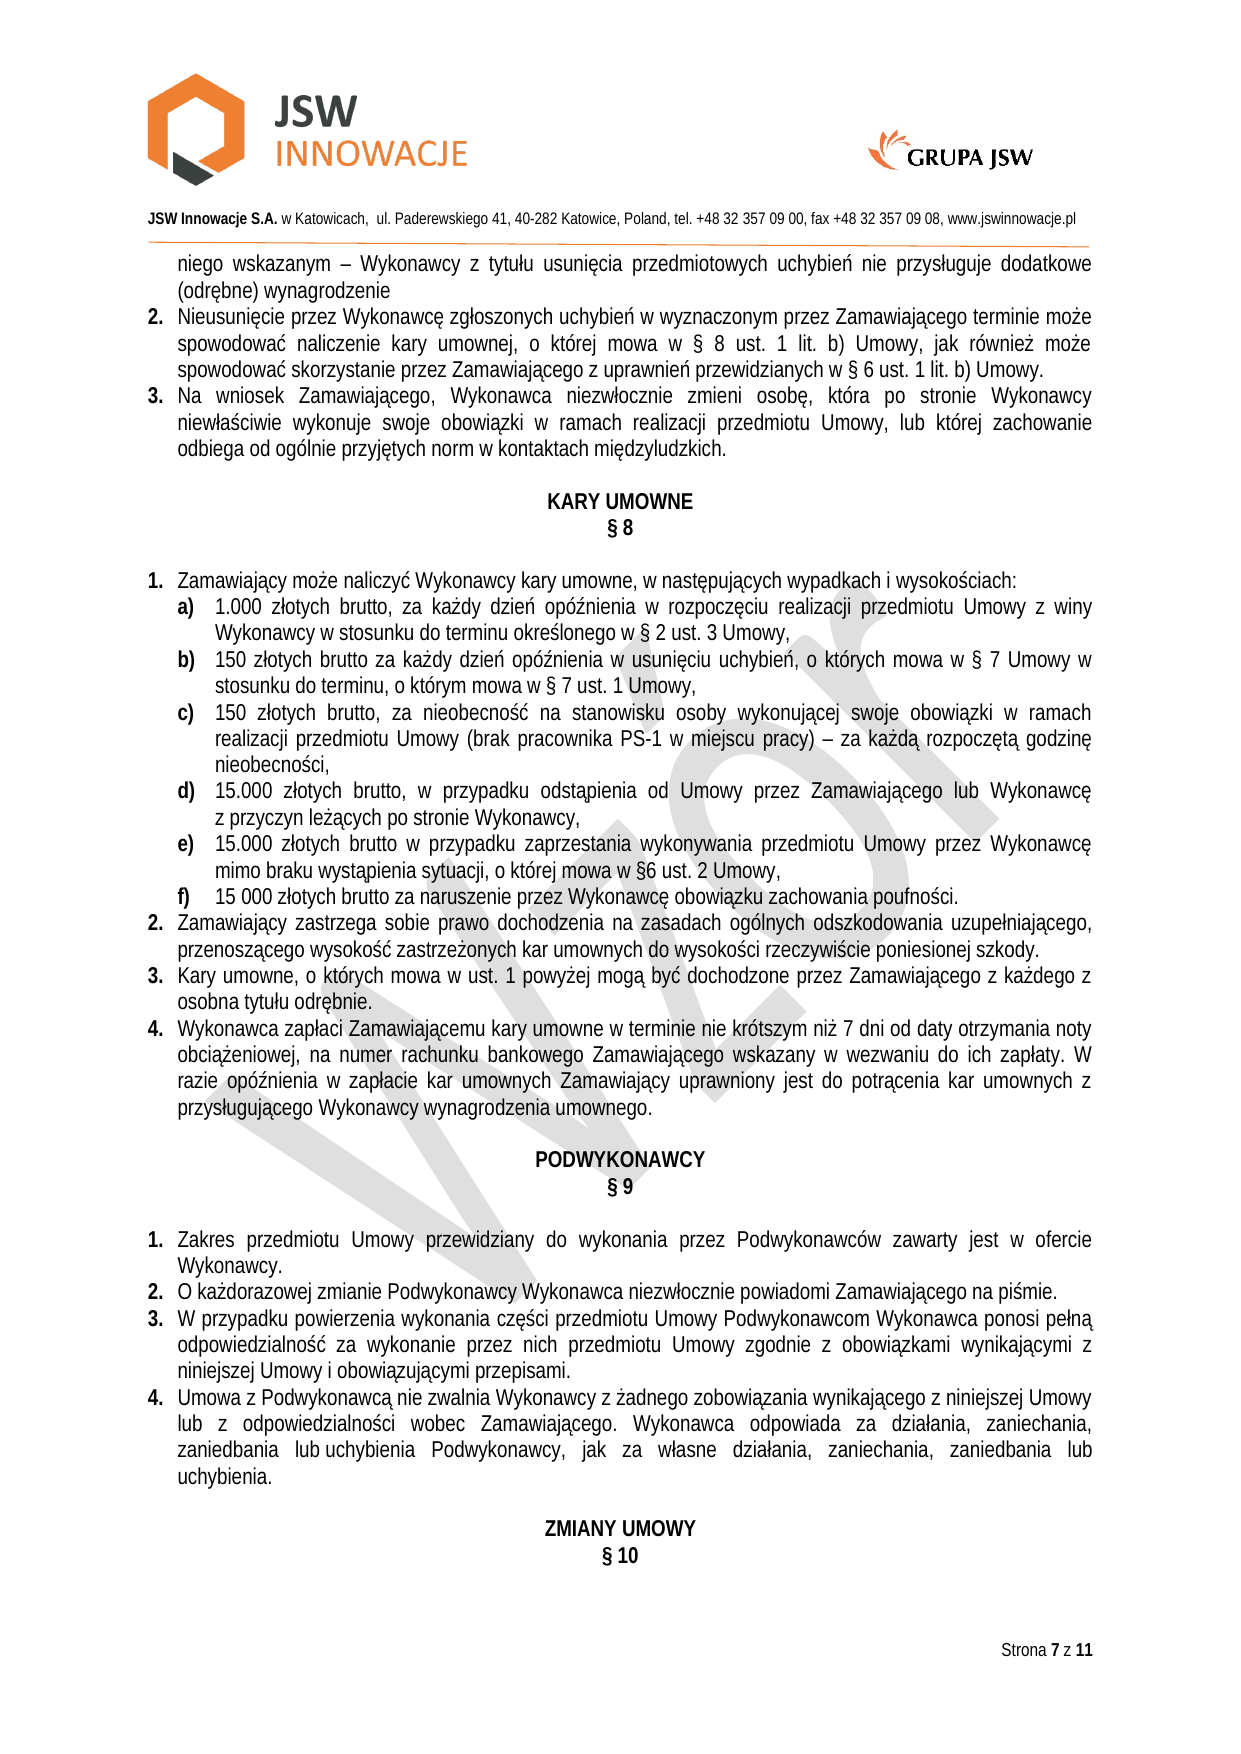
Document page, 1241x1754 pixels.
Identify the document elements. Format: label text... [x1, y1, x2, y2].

text KARY UMOWNE [148, 488, 1092, 514]
list 150 złotych brutto, za nieobecność na stanowisku osoby wykonującej swoje obowiązki w ramach realizacji przedmiotu Umowy (brak pracownika PS-1 w miejscu pracy) – za każdą rozpoczętą godzinę nieobecności, [177, 698, 1092, 777]
list Umowa z Podwykonawcą nie zwalnia Wykonawcy z żadnego zobowiązania wynikającego z niniejszej Umowy lub z odpowiedzialności wobec Zamawiającego. Wykonawca odpowiada za działania, zaniechania, zaniedbania lub uchybienia Podwykonawcy, jak za własne działania, zaniechania, zaniedbania lub uchybienia. [148, 1384, 1092, 1489]
text § 10 [148, 1542, 1092, 1568]
list 150 złotych brutto za każdy dzień opóźnienia w usunięciu uchybień, o których mowa w § 7 Umowy w stosunku do terminu, o którym mowa w § 7 ust. 1 Umowy, [177, 646, 1092, 698]
text PODWYKONAWCY [148, 1146, 1092, 1173]
list 15.000 złotych brutto w przypadku zaprzestania wykonywania przedmiotu Umowy przez Wykonawcę mimo braku wystąpienia sytuacji, o której mowa w §6 ust. 2 Umowy, [177, 830, 1092, 883]
list Nieusunięcie przez Wykonawcę zgłoszonych uchybień w wyznaczonym przez Zamawiającego terminie może spowodować naliczenie kary umownej, o której mowa w § 8 ust. 1 lit. b) Umowy, jak również może spowodować skorzystanie przez Zamawiającego z uprawnień przewidzianych w § 6 ust. 1 lit. b) Umowy. [148, 303, 1092, 382]
list Wykonawca zapłaci Zamawiającemu kary umowne w terminie nie krótszym niż 7 dni od daty otrzymania noty obciążeniowej, na numer rachunku bankowego Zamawiającego wskazany w wezwaniu do ich zapłaty. W razie opóźnienia w zapłacie kar umownych Zamawiający uprawniony jest do potrącenia kar umownych z przysługującego Wykonawcy wynagrodzenia umownego. [148, 1015, 1092, 1120]
picture [147, 73, 467, 186]
list Na wniosek Zamawiającego, Wykonawca niezwłocznie zmieni osobę, która po stronie Wykonawcy niewłaściwie wykonuje swoje obowiązki w ramach realizacji przedmiotu Umowy, lub której zachowanie odbiega od ogólnie przyjętych norm w kontaktach międzyludzkich. [148, 382, 1092, 461]
list 15 000 złotych brutto za naruszenie przez Wykonawcę obowiązku zachowania poufności. [177, 883, 1092, 909]
list O każdorazowej zmianie Podwykonawcy Wykonawca niezwłocznie powiadomi Zamawiającego na piśmie. [148, 1278, 1092, 1304]
list W przypadku powierzenia wykonania części przedmiotu Umowy Podwykonawcom Wykonawca ponosi pełną odpowiedzialność za wykonanie przez nich przedmiotu Umowy zgodnie z obowiązkami wynikającymi z niniejszej Umowy i obowiązującymi przepisami. [148, 1304, 1092, 1384]
picture [861, 125, 1039, 176]
text § 9 [148, 1173, 1092, 1199]
list Zamawiający może naliczyć Wykonawcy kary umowne, w następujących wypadkach i wysokościach: [148, 567, 1092, 593]
text § 8 [148, 514, 1092, 540]
list Zamawiający zastrzega sobie prawo dochodzenia na zasadach ogólnych odszkodowania uzupełniającego, przenoszącego wysokość zastrzeżonych kar umownych do wysokości rzeczywiście poniesionej szkody. [148, 909, 1092, 962]
list Kary umowne, o których mowa w ust. 1 powyżej mogą być dochodzone przez Zamawiającego z każdego z osobna tytułu odrębnie. [148, 962, 1092, 1015]
text ZMIANY UMOWY [148, 1515, 1092, 1542]
list Zakres przedmiotu Umowy przewidziany do wykonania przez Podwykonawców zawarty jest w ofercie Wykonawcy. [148, 1226, 1092, 1278]
list 1.000 złotych brutto, za każdy dzień opóźnienia w rozpoczęciu realizacji przedmiotu Umowy z winy Wykonawcy w stosunku do terminu określonego w § 2 ust. 3 Umowy, [177, 593, 1092, 646]
list 15.000 złotych brutto, w przypadku odstąpienia od Umowy przez Zamawiającego lub Wykonawcę z przyczyn leżących po stronie Wykonawcy, [177, 777, 1092, 830]
